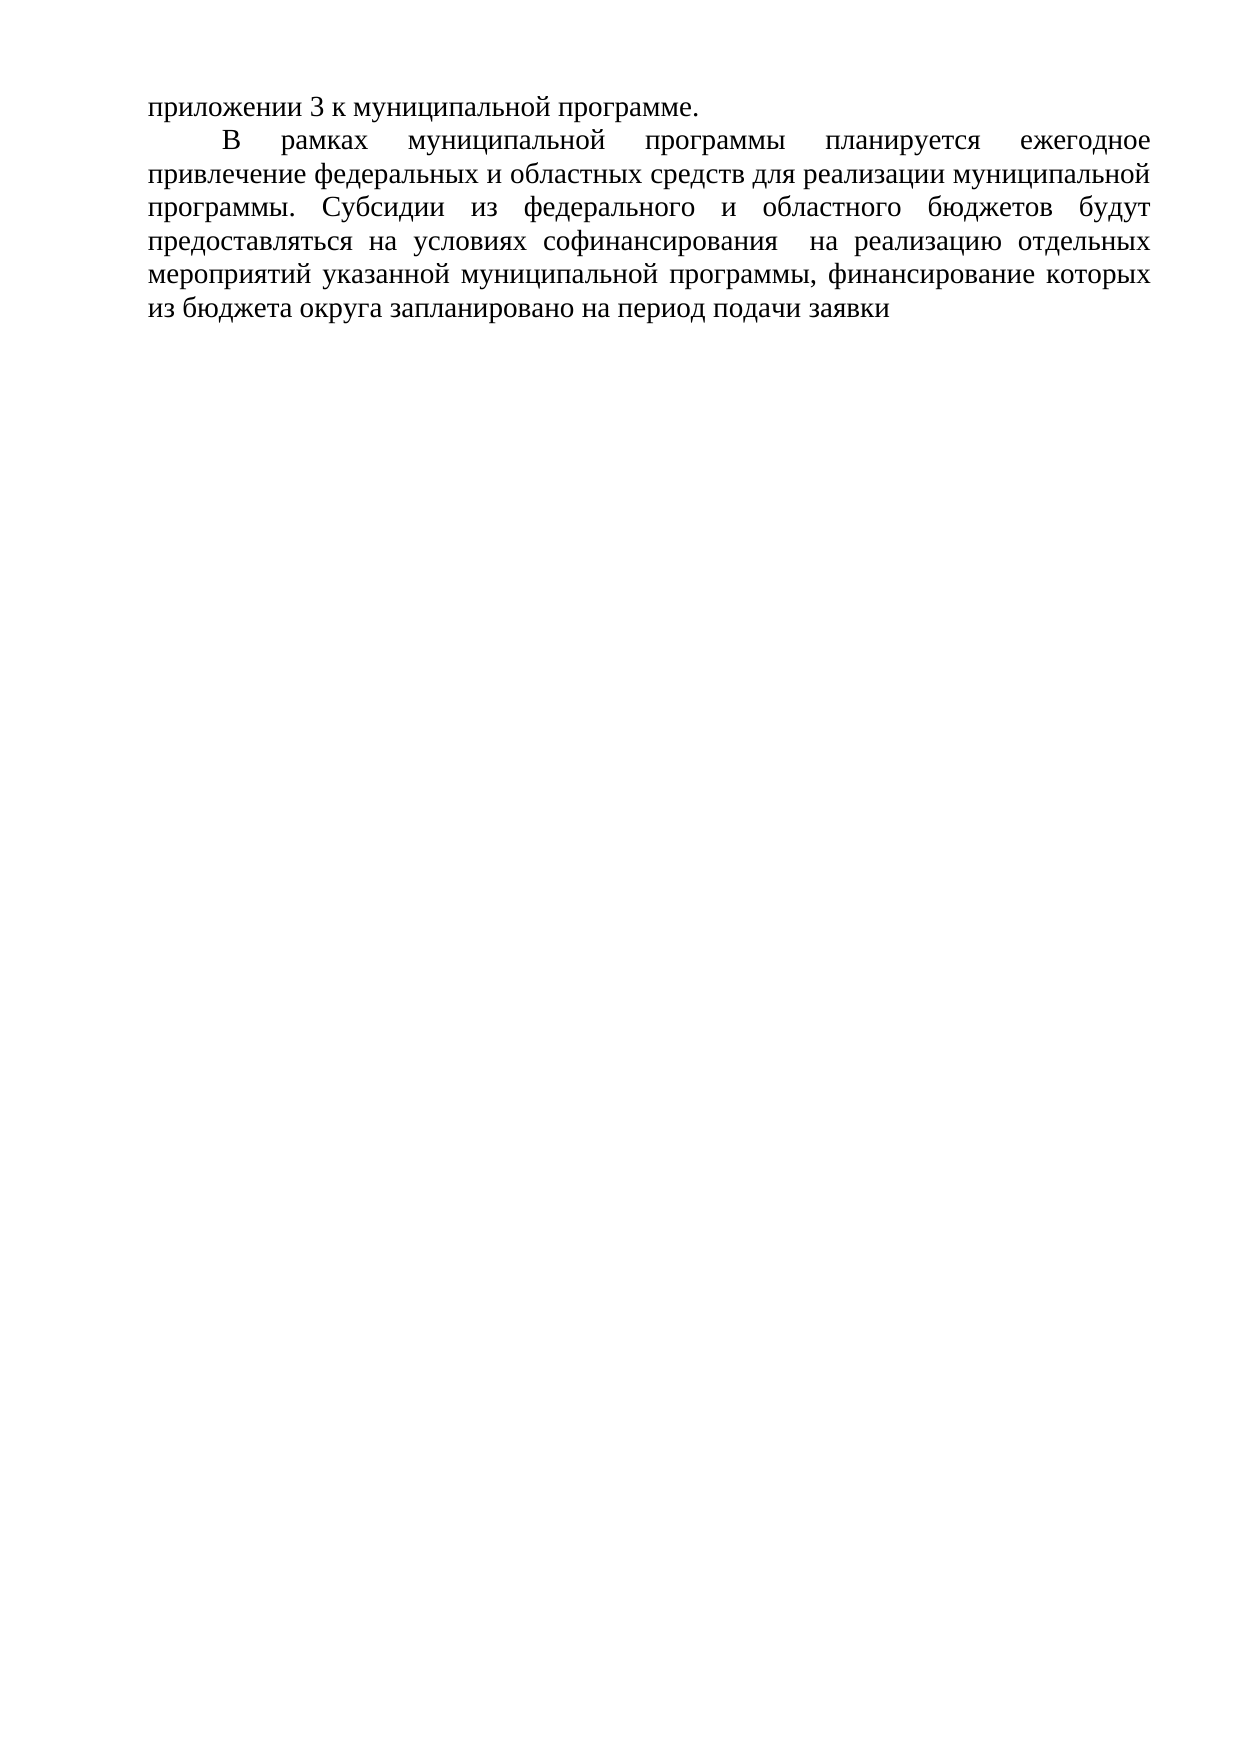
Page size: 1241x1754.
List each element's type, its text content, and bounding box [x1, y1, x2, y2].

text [148, 89, 1152, 122]
text В рамках муниципальной программы планируется ежегодное привлечение федеральных и областных средств для реализации муниципальной программы. Субсидии из федерального и областного бюджетов будут предоставляться на условиях софинансирования на реализацию отдельных мероприятий указанной муниципальной программы, финансирование которых из бюджета округа запланировано на период подачи заявки [148, 122, 1152, 323]
